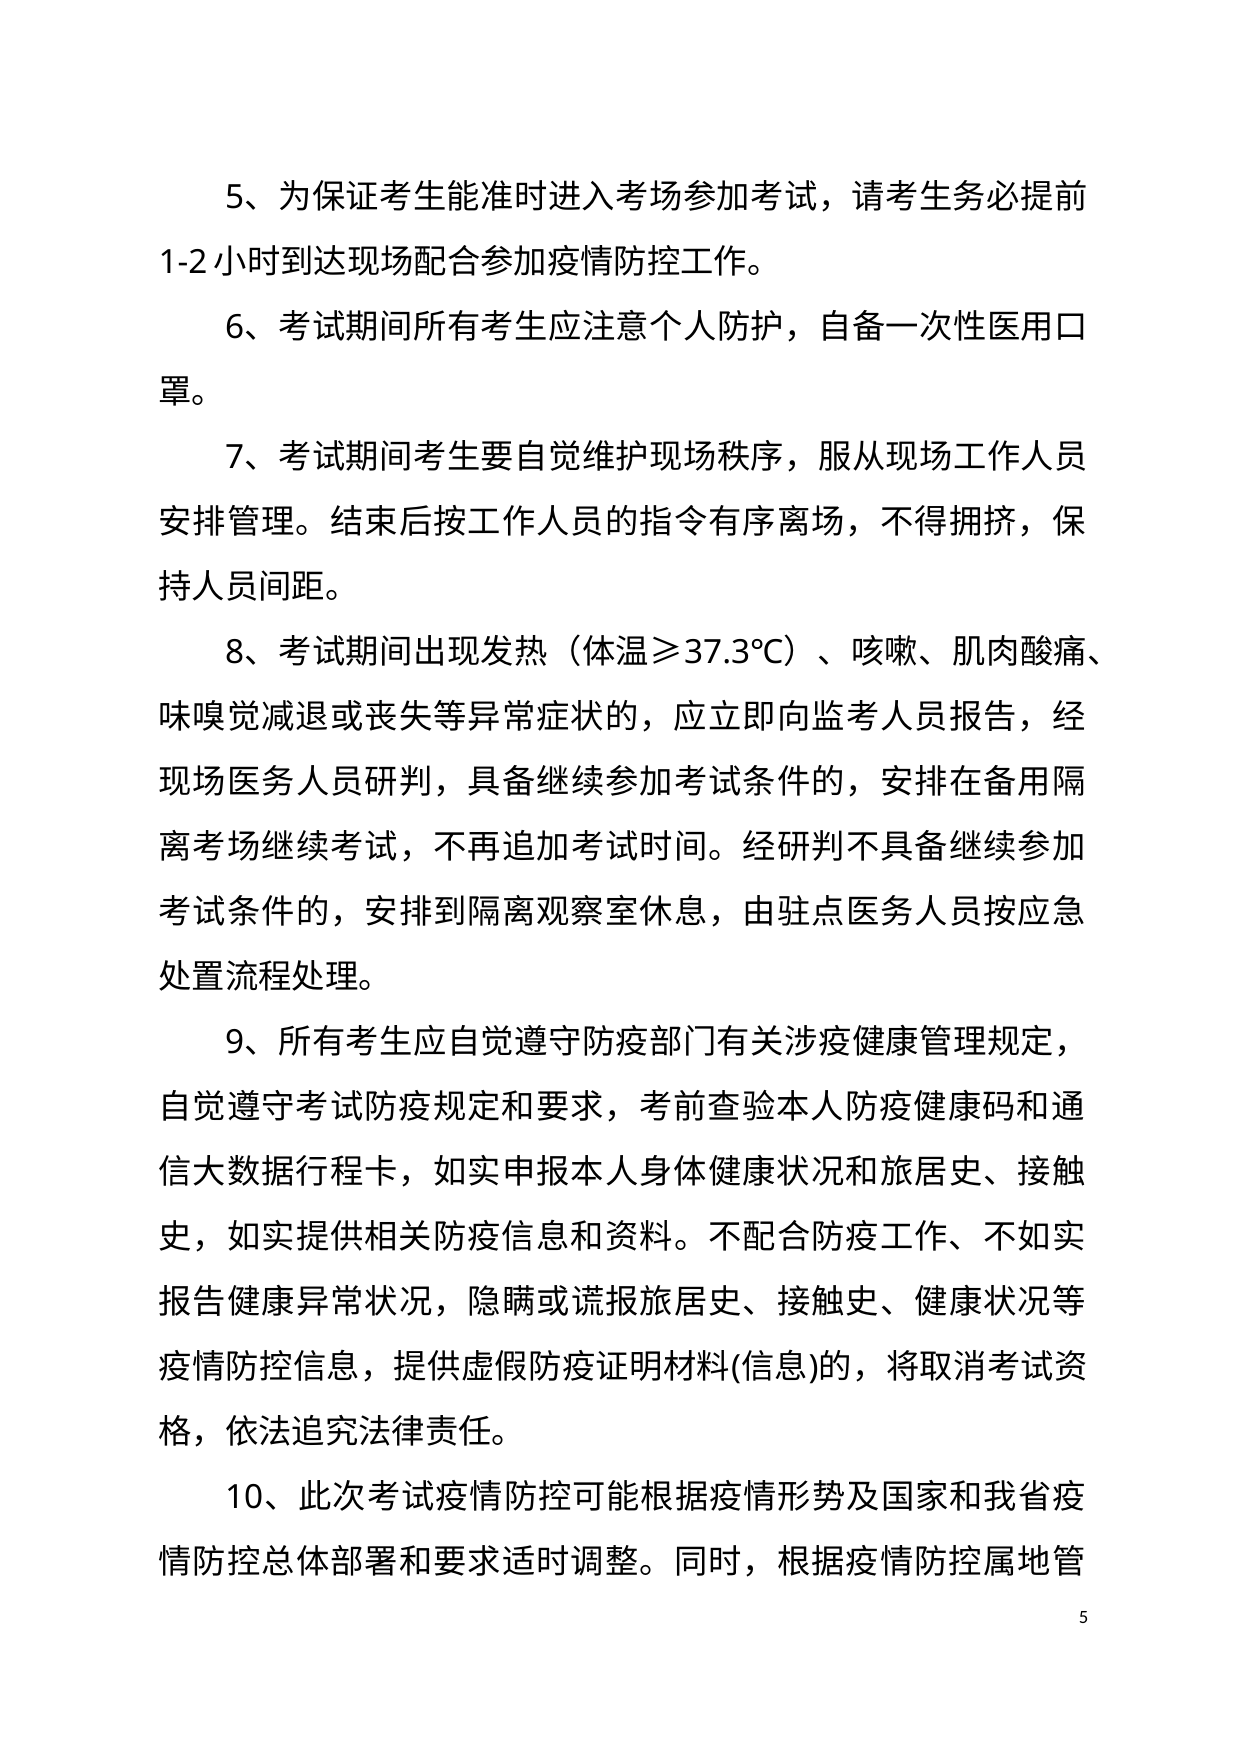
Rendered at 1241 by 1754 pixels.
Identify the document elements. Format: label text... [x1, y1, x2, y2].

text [158, 1462, 1088, 1592]
text 8、考试期间出现发热（体温≥37.3℃）、咳嗽、肌肉酸痛、味嗅觉减退或丧失等异常症状的，应立即向监考人员报告，经现场医务人员研判，具备继续参加考试条件的，安排在备用隔离考场继续考试，不再追加考试时间。经研判不具备继续参加考试条件的，安排到隔离观察室休息，由驻点医务人员按应急处置流程处理。 [158, 617, 1088, 1007]
text 5、为保证考生能准时进入考场参加考试，请考生务必提前1-2小时到达现场配合参加疫情防控工作。 [158, 162, 1088, 292]
text 6、考试期间所有考生应注意个人防护，自备一次性医用口罩。 [158, 292, 1088, 422]
text 7、考试期间考生要自觉维护现场秩序，服从现场工作人员安排管理。结束后按工作人员的指令有序离场，不得拥挤，保持人员间距。 [158, 422, 1088, 617]
text 9、所有考生应自觉遵守防疫部门有关涉疫健康管理规定，自觉遵守考试防疫规定和要求，考前查验本人防疫健康码和通信大数据行程卡，如实申报本人身体健康状况和旅居史、接触史，如实提供相关防疫信息和资料。不配合防疫工作、不如实报告健康异常状况，隐瞒或谎报旅居史、接触史、健康状况等疫情防控信息，提供虚假防疫证明材料(信息)的，将取消考试资格，依法追究法律责任。 [158, 1007, 1088, 1462]
